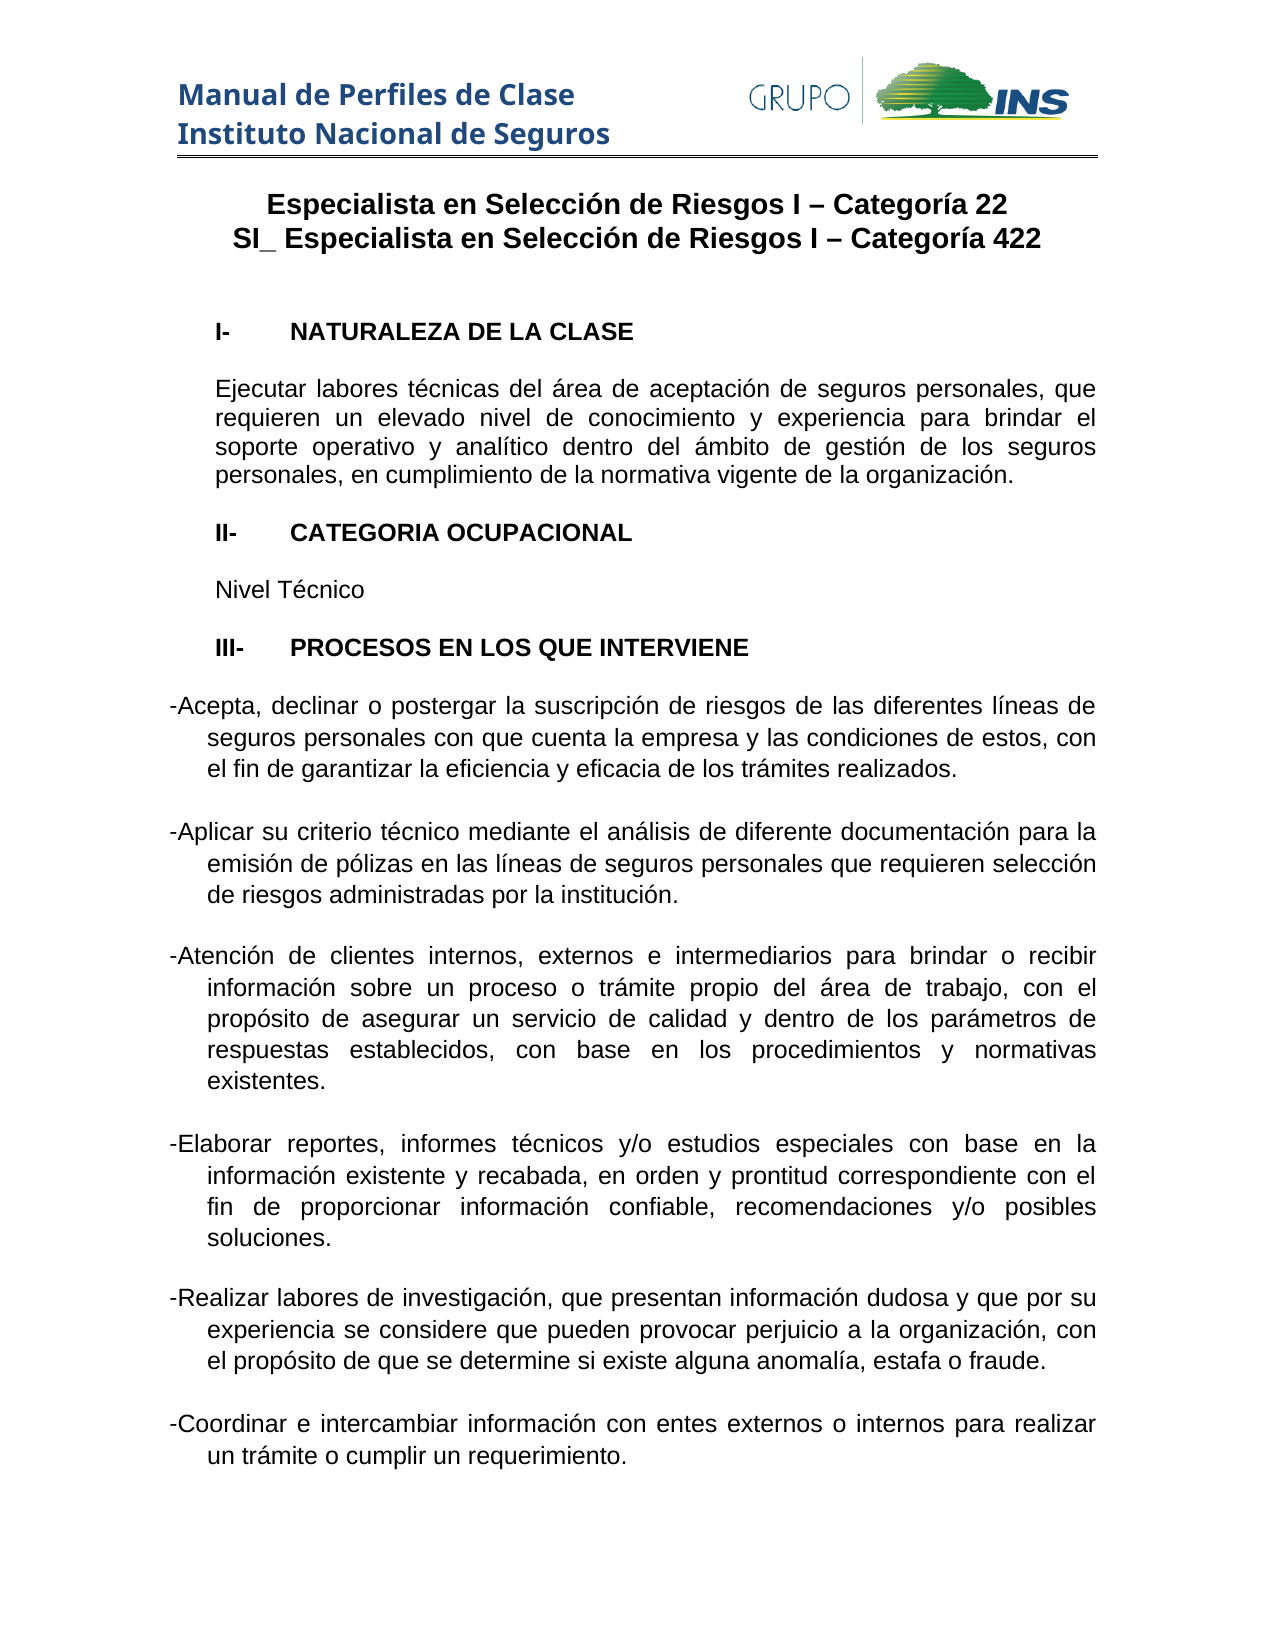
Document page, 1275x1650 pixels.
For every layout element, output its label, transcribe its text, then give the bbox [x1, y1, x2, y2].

list Coordinar e intercambiar información con entes externos o internos para realizar un trámite o cumplir un requerimiento. [169, 1408, 1098, 1470]
list CATEGORIA OCUPACIONAL [215, 518, 1098, 546]
picture [748, 54, 1071, 131]
list NATURALEZA DE [215, 316, 1098, 345]
text SI_ Especialista en Selección de Riesgos I – Categoría 422 [177, 221, 1098, 254]
list Elaborar reportes, informes técnicos y/o estudios especiales con base en la información existente y recabada, en orden y prontitud correspondiente con el fin de proporcionar información confiable, recomendaciones y/o posibles soluciones. [169, 1128, 1098, 1251]
list Aplicar su criterio técnico mediante el análisis de diferente documentación para la emisión de pólizas en las líneas de seguros personales que requieren selección de riesgos administradas por la institución. [169, 816, 1098, 909]
list Acepta, declinar o postergar la suscripción de riesgos de las diferentes líneas de seguros personales con que cuenta la empresa y las condiciones de estos, con el fin de garantizar la eficiencia y eficacia de los trámites realizados. [169, 690, 1098, 783]
list Realizar labores de investigación, que presentan información dudosa y que por su experiencia se considere que pueden provocar perjuicio a la organización, con el propósito de que se determine si existe alguna anomalía, estafa o fraude. [169, 1282, 1098, 1375]
list Atención de clientes internos, externos e intermediarios para brindar o recibir información sobre un proceso o trámite propio del área de trabajo, con el propósito de asegurar un servicio de calidad y dentro de los parámetros de respuestas establecidos, con base en los procedimientos y normativas existentes. [169, 940, 1098, 1094]
list PROCESOS EN LOS QUE INTERVIENE [215, 633, 1098, 661]
text Especialista en Selección de Riesgos I – Categoría 22 [177, 187, 1098, 221]
text Ejecutar labores técnicas del área de aceptación de seguros personales, que requieren un elevado nivel de conocimiento y experiencia para brindar el soporte operativo y analítico dentro del ámbito de gestión de los seguros personales, en cumplimiento de la normativa vigente de la organización. [215, 374, 1098, 489]
text Nivel Técnico [215, 575, 1098, 604]
